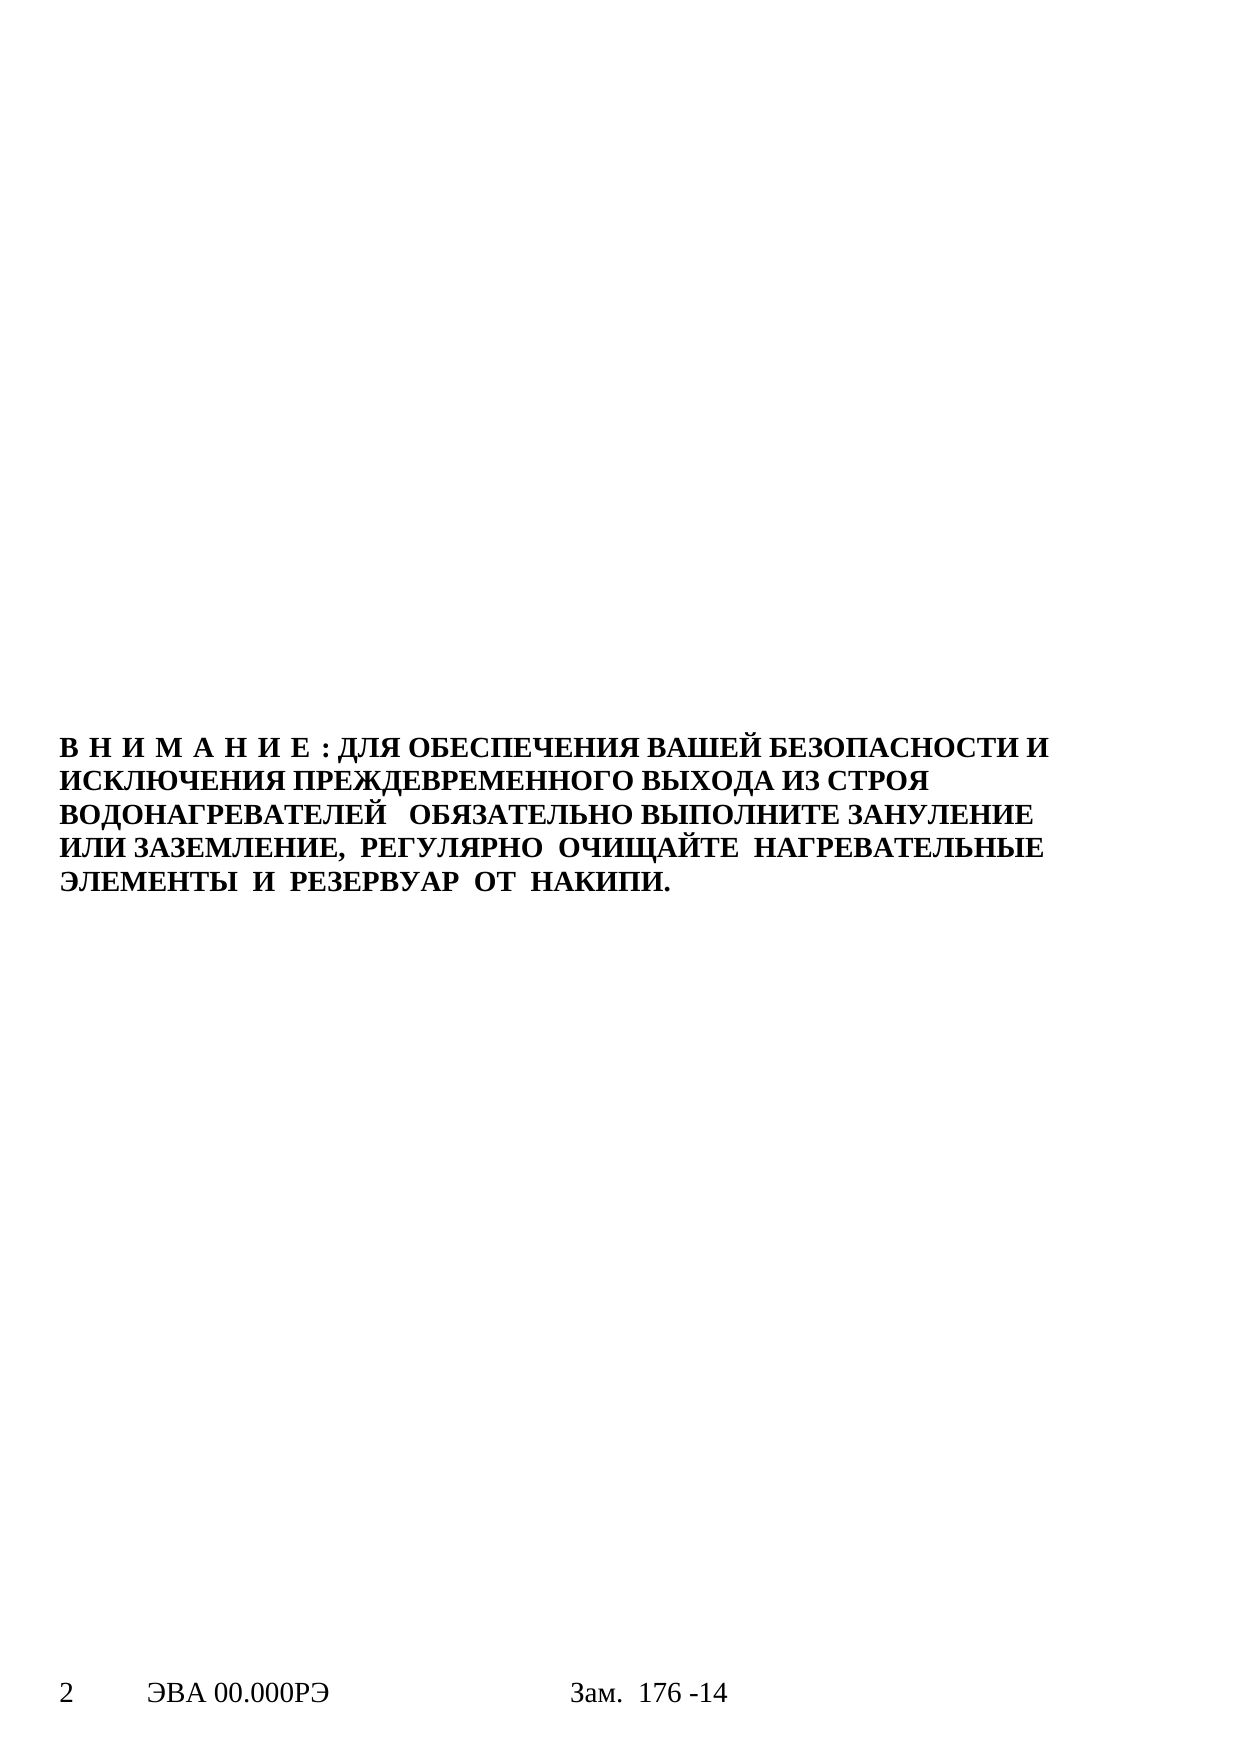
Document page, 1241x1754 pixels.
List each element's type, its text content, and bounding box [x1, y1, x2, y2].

text ЭЛЕМЕНТЫ И РЕЗЕРВУАР ОТ НАКИПИ. [59, 864, 1101, 898]
text ВНИМАНИЕ: Для обеспечения Вашей безопасности и исключения преждевременного выхода из строя [59, 730, 1101, 797]
text водонагревателей ОБЯЗАТЕЛЬНО ВЫПОЛНИТЕ ЗАНУЛЕНИЕ ИЛИ ЗАЗЕМЛЕНИЕ, РЕГУЛЯРНО ОЧИЩАЙТЕ НАГРЕВАТЕЛЬНЫЕ [59, 797, 1101, 864]
